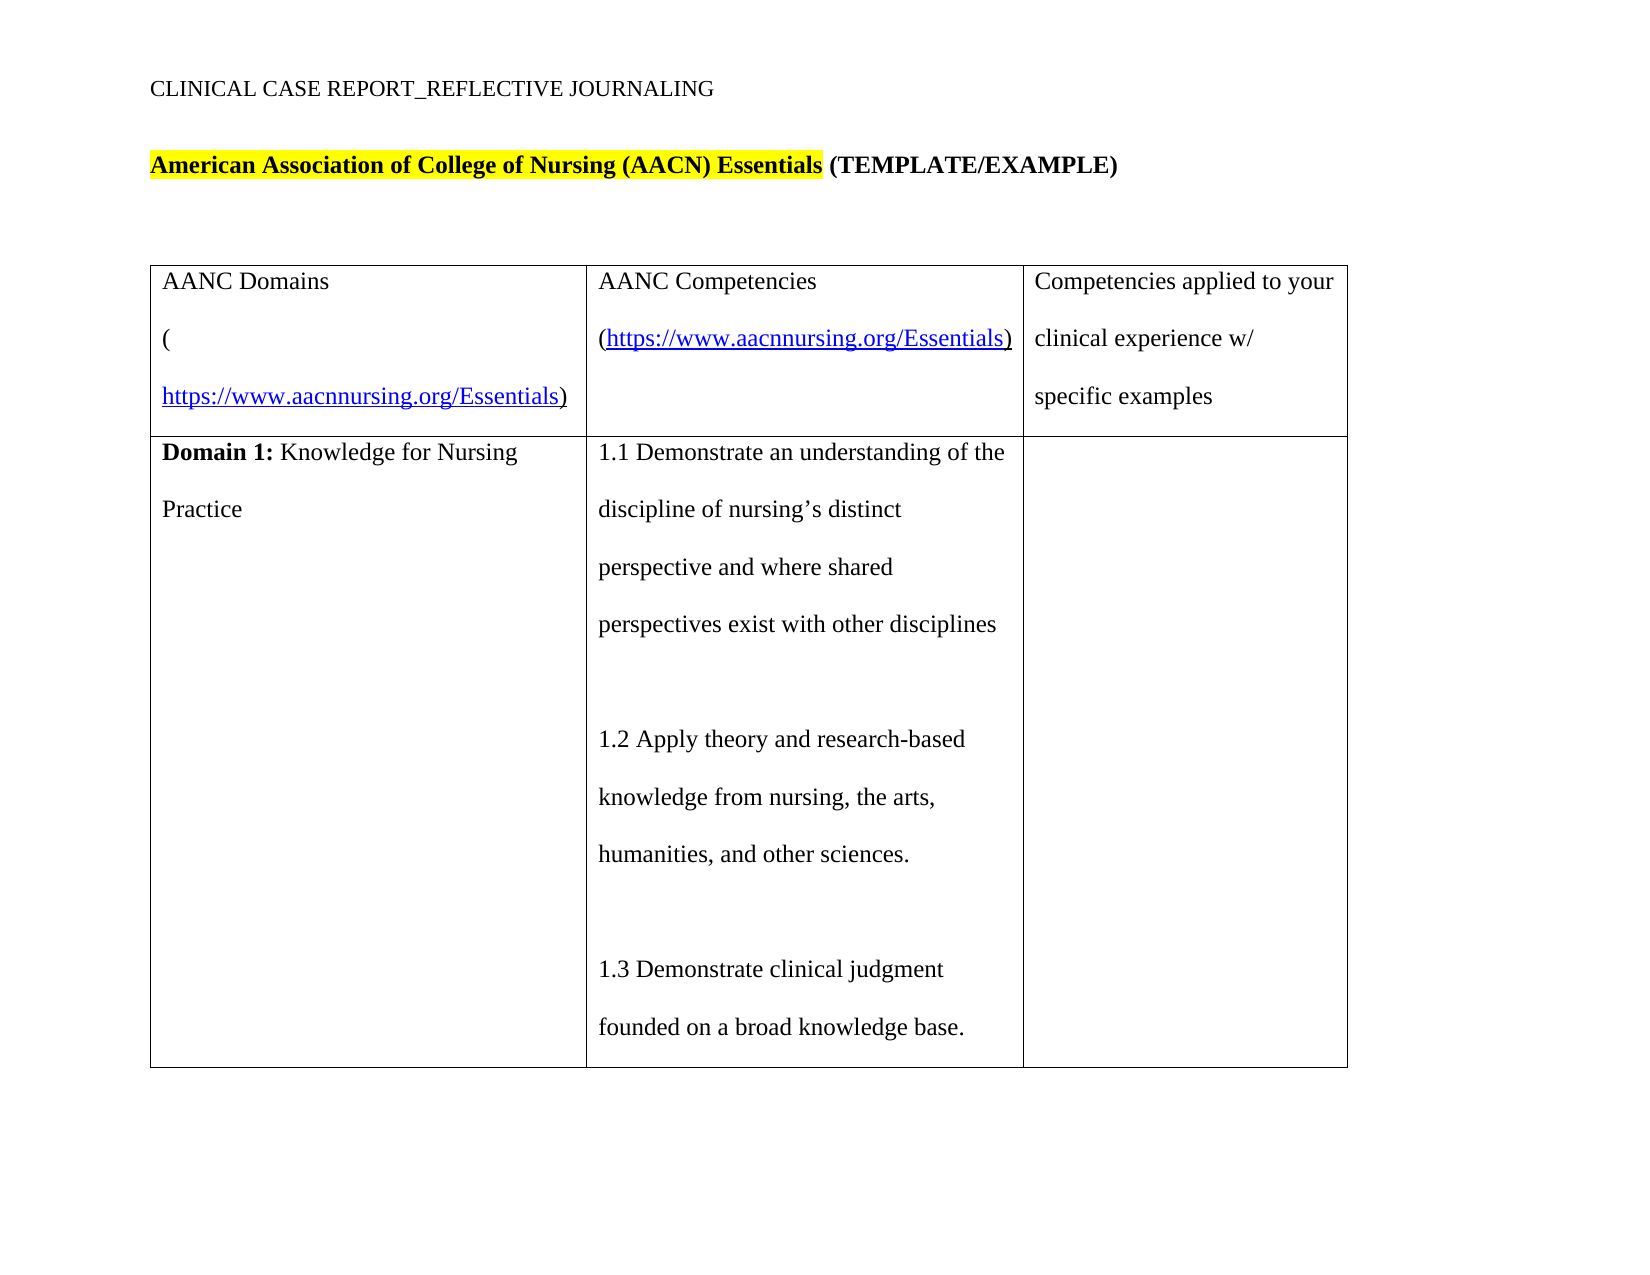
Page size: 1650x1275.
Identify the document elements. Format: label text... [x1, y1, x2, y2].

text American Association of College of Nursing (AACN) Essentials (TEMPLATE/EXAMPLE) [823, 150, 1500, 179]
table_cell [151, 437, 586, 1067]
table_header Competencies applied to your clinical experience w/ specific examples [1024, 266, 1347, 436]
table_header AANC Domains (https://www.aacnnursing.org/Essentials) [151, 266, 586, 436]
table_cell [587, 437, 1023, 1067]
table_cell [1024, 437, 1347, 1067]
table_header AANC Competencies (https://www.aacnnursing.org/Essentials) [587, 266, 1023, 436]
